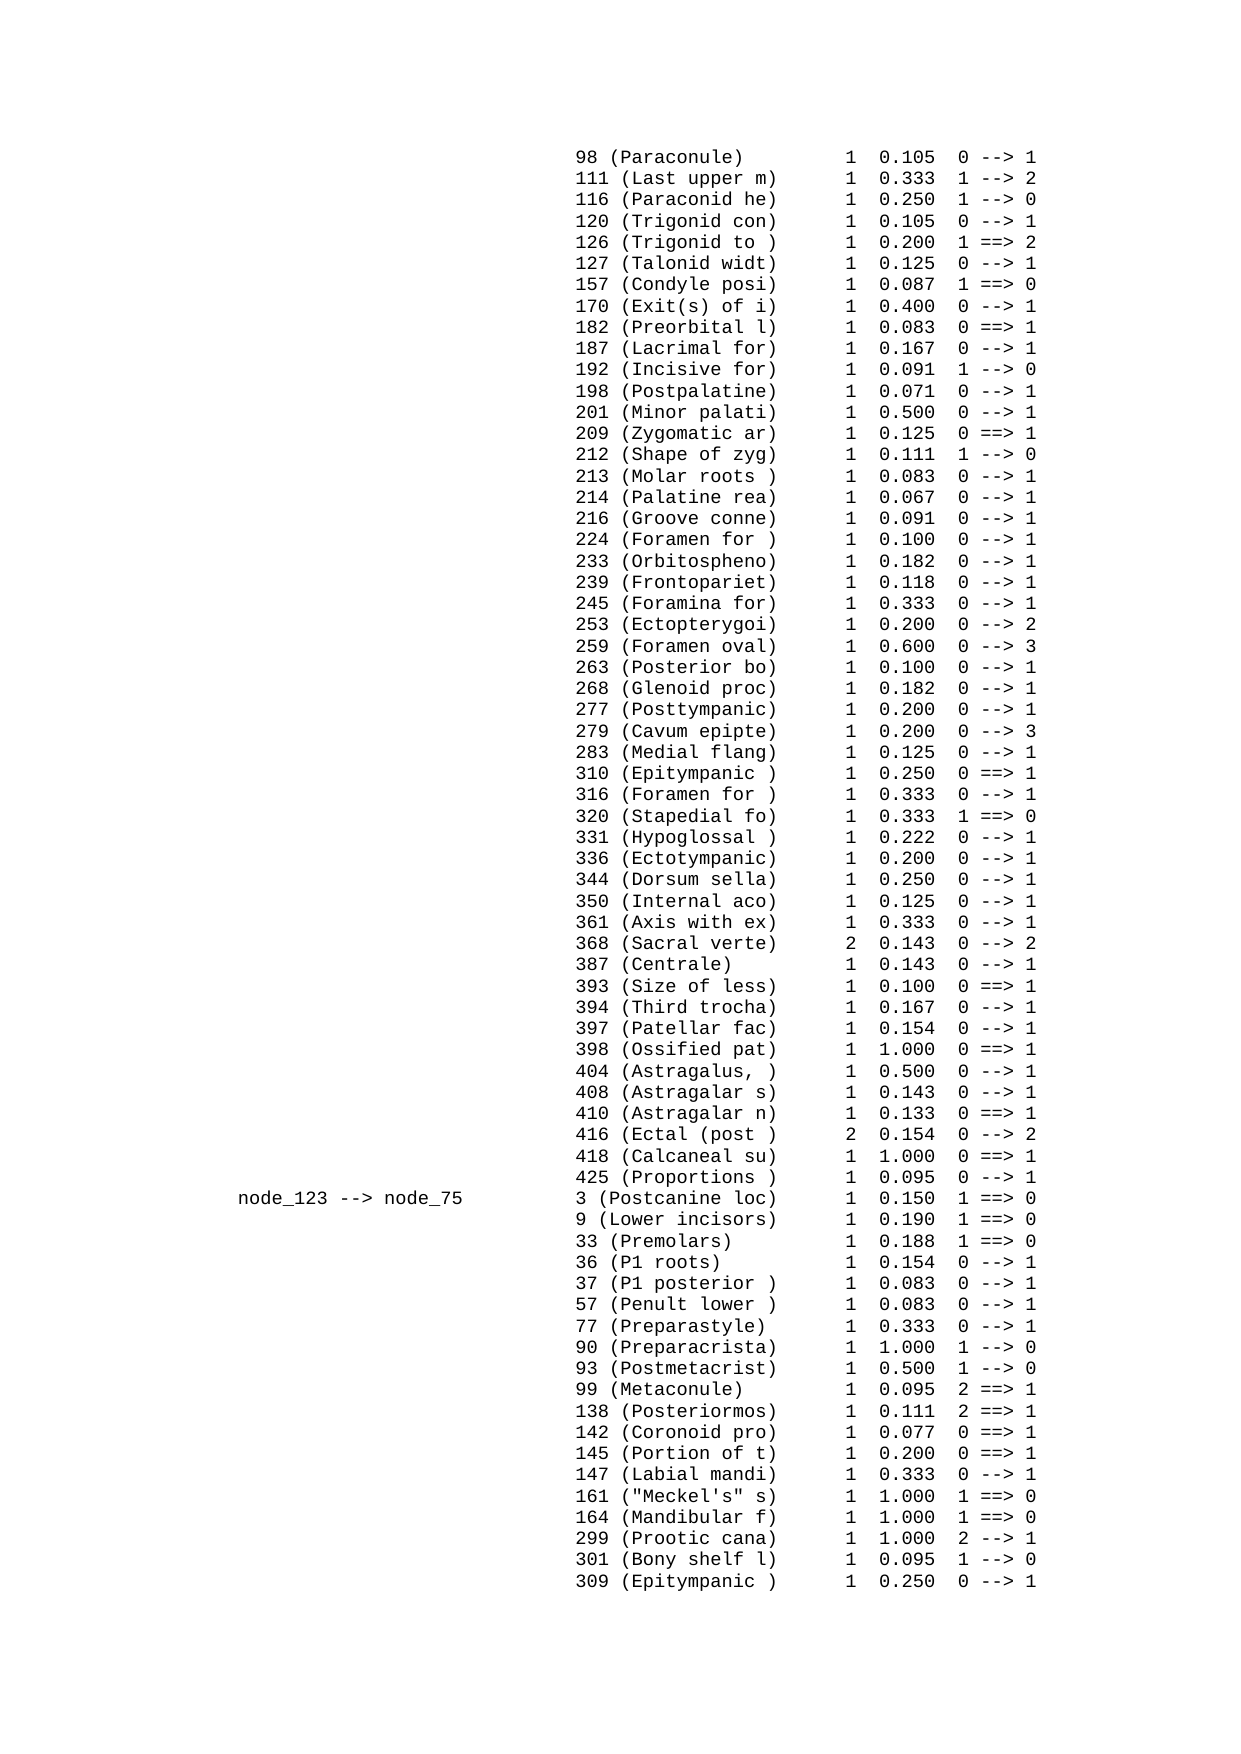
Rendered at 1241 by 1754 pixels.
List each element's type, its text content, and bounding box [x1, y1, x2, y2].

text 36 (P1 roots) 1 0.154 0 --> 1 [148, 1253, 1093, 1274]
text 398 (Ossified pat) 1 1.000 0 ==> 1 [148, 1040, 1093, 1061]
text 209 (Zygomatic ar) 1 0.125 0 ==> 1 [148, 424, 1093, 445]
text 182 (Preorbital l) 1 0.083 0 ==> 1 [148, 318, 1093, 339]
text 404 (Astragalus, ) 1 0.500 0 --> 1 [148, 1061, 1093, 1083]
text 425 (Proportions ) 1 0.095 0 --> 1 [148, 1168, 1093, 1189]
text 320 (Stapedial fo) 1 0.333 1 ==> 0 [148, 806, 1093, 828]
text 157 (Condyle posi) 1 0.087 1 ==> 0 [148, 275, 1093, 296]
text 393 (Size of less) 1 0.100 0 ==> 1 [148, 976, 1093, 998]
text 239 (Frontopariet) 1 0.118 0 --> 1 [148, 573, 1093, 594]
text 416 (Ectal (post ) 2 0.154 0 --> 2 [148, 1125, 1093, 1146]
text 283 (Medial flang) 1 0.125 0 --> 1 [148, 743, 1093, 764]
text 187 (Lacrimal for) 1 0.167 0 --> 1 [148, 339, 1093, 360]
text 213 (Molar roots ) 1 0.083 0 --> 1 [148, 466, 1093, 488]
text 57 (Penult lower ) 1 0.083 0 --> 1 [148, 1295, 1093, 1316]
text 397 (Patellar fac) 1 0.154 0 --> 1 [148, 1019, 1093, 1040]
text 233 (Orbitospheno) 1 0.182 0 --> 1 [148, 551, 1093, 573]
text 410 (Astragalar n) 1 0.133 0 ==> 1 [148, 1104, 1093, 1125]
text 170 (Exit(s) of i) 1 0.400 0 --> 1 [148, 296, 1093, 318]
text 224 (Foramen for ) 1 0.100 0 --> 1 [148, 530, 1093, 551]
text 336 (Ectotympanic) 1 0.200 0 --> 1 [148, 849, 1093, 870]
text 198 (Postpalatine) 1 0.071 0 --> 1 [148, 381, 1093, 403]
text 77 (Preparastyle) 1 0.333 0 --> 1 [148, 1316, 1093, 1338]
text 350 (Internal aco) 1 0.125 0 --> 1 [148, 891, 1093, 913]
text 361 (Axis with ex) 1 0.333 0 --> 1 [148, 913, 1093, 934]
text 37 (P1 posterior ) 1 0.083 0 --> 1 [148, 1274, 1093, 1295]
text 368 (Sacral verte) 2 0.143 0 --> 2 [148, 934, 1093, 955]
text 418 (Calcaneal su) 1 1.000 0 ==> 1 [148, 1146, 1093, 1168]
text 126 (Trigonid to ) 1 0.200 1 ==> 2 [148, 233, 1093, 254]
text 164 (Mandibular f) 1 1.000 1 ==> 0 [148, 1508, 1093, 1529]
text 316 (Foramen for ) 1 0.333 0 --> 1 [148, 785, 1093, 806]
text 161 ("Meckel's" s) 1 1.000 1 ==> 0 [148, 1486, 1093, 1508]
text 245 (Foramina for) 1 0.333 0 --> 1 [148, 594, 1093, 615]
text 33 (Premolars) 1 0.188 1 ==> 0 [148, 1231, 1093, 1253]
text 331 (Hypoglossal ) 1 0.222 0 --> 1 [148, 828, 1093, 849]
text 9 (Lower incisors) 1 0.190 1 ==> 0 [148, 1210, 1093, 1231]
text 387 (Centrale) 1 0.143 0 --> 1 [148, 955, 1093, 976]
text 90 (Preparacrista) 1 1.000 1 --> 0 [148, 1338, 1093, 1359]
text 216 (Groove conne) 1 0.091 0 --> 1 [148, 509, 1093, 530]
text 268 (Glenoid proc) 1 0.182 0 --> 1 [148, 679, 1093, 700]
text 253 (Ectopterygoi) 1 0.200 0 --> 2 [148, 615, 1093, 636]
text 120 (Trigonid con) 1 0.105 0 --> 1 [148, 211, 1093, 233]
text 301 (Bony shelf l) 1 0.095 1 --> 0 [148, 1550, 1093, 1571]
text 127 (Talonid widt) 1 0.125 0 --> 1 [148, 254, 1093, 275]
text node_123 --> node_75 3 (Postcanine loc) 1 0.150 1 ==> 0 [148, 1189, 1093, 1210]
text 277 (Posttympanic) 1 0.200 0 --> 1 [148, 700, 1093, 721]
text 147 (Labial mandi) 1 0.333 0 --> 1 [148, 1465, 1093, 1486]
text 310 (Epitympanic ) 1 0.250 0 ==> 1 [148, 764, 1093, 785]
text 99 (Metaconule) 1 0.095 2 ==> 1 [148, 1380, 1093, 1401]
text 142 (Coronoid pro) 1 0.077 0 ==> 1 [148, 1423, 1093, 1444]
text 279 (Cavum epipte) 1 0.200 0 --> 3 [148, 721, 1093, 743]
text 145 (Portion of t) 1 0.200 0 ==> 1 [148, 1444, 1093, 1465]
text 259 (Foramen oval) 1 0.600 0 --> 3 [148, 636, 1093, 658]
text 344 (Dorsum sella) 1 0.250 0 --> 1 [148, 870, 1093, 891]
text 192 (Incisive for) 1 0.091 1 --> 0 [148, 360, 1093, 381]
text 93 (Postmetacrist) 1 0.500 1 --> 0 [148, 1359, 1093, 1380]
text 394 (Third trocha) 1 0.167 0 --> 1 [148, 998, 1093, 1019]
text 201 (Minor palati) 1 0.500 0 --> 1 [148, 403, 1093, 424]
text 116 (Paraconid he) 1 0.250 1 --> 0 [148, 190, 1093, 211]
text 138 (Posteriormos) 1 0.111 2 ==> 1 [148, 1401, 1093, 1423]
text 309 (Epitympanic ) 1 0.250 0 --> 1 [148, 1571, 1093, 1593]
text 98 (Paraconule) 1 0.105 0 --> 1 [148, 148, 1093, 169]
text 408 (Astragalar s) 1 0.143 0 --> 1 [148, 1083, 1093, 1104]
text 263 (Posterior bo) 1 0.100 0 --> 1 [148, 658, 1093, 679]
text 111 (Last upper m) 1 0.333 1 --> 2 [148, 169, 1093, 190]
text 299 (Prootic cana) 1 1.000 2 --> 1 [148, 1529, 1093, 1550]
text 212 (Shape of zyg) 1 0.111 1 --> 0 [148, 445, 1093, 466]
text 214 (Palatine rea) 1 0.067 0 --> 1 [148, 488, 1093, 509]
